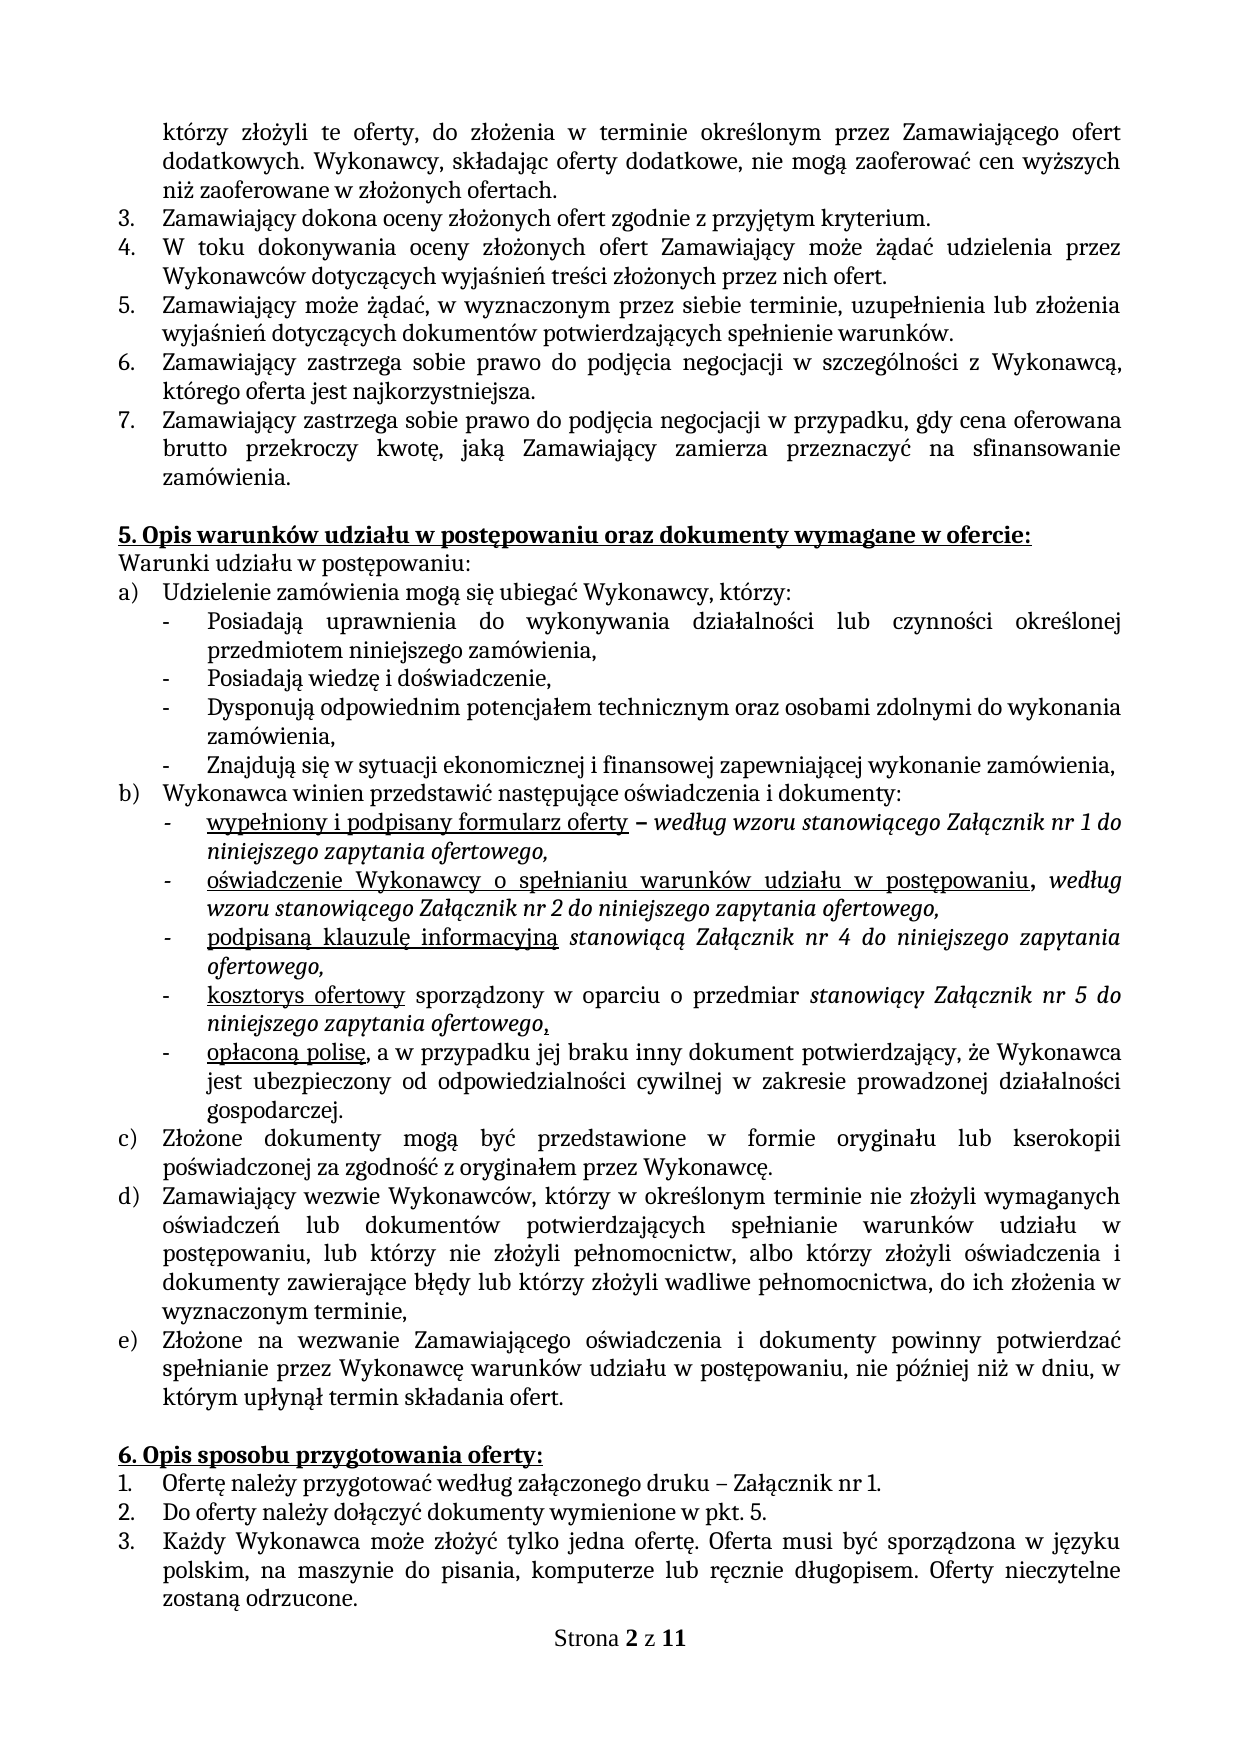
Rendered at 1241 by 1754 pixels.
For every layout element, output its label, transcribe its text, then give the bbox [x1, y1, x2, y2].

list Posiadają wiedzę i doświadczenie, [162, 664, 1122, 693]
text 5. Opis warunków udziału w postępowaniu oraz dokumenty wymagane w ofercie: [118, 521, 1122, 549]
text 6. Opis sposobu przygotowania oferty: [118, 1441, 1122, 1469]
list Zamawiający zastrzega sobie prawo do podjęcia negocjacji w szczególności z Wykonawcą, którego oferta jest najkorzystniejsza. [118, 348, 1122, 406]
list Złożone dokumenty mogą być przedstawione w formie oryginału lub kserokopii poświadczonej za zgodność z oryginałem przez Wykonawcę. [118, 1124, 1122, 1182]
list Ofertę należy przygotować według załączonego druku – Załącznik nr 1. [118, 1469, 1122, 1498]
list wypełniony i podpisany formularz oferty – według wzoru stanowiącego Załącznik nr 1 do niniejszego zapytania ofertowego, [162, 808, 1122, 866]
text Warunki udziału w postępowaniu: [118, 549, 1122, 578]
list Złożone na wezwanie Zamawiającego oświadczenia i dokumenty powinny potwierdzać spełnianie przez Wykonawcę warunków udziału w postępowaniu, nie później niż w dniu, w którym upłynął termin składania ofert. [118, 1326, 1122, 1412]
list Udzielenie zamówienia mogą się ubiegać Wykonawcy, którzy: [118, 578, 1122, 607]
list W toku dokonywania oceny złożonych ofert Zamawiający może żądać udzielenia przez Wykonawców dotyczących wyjaśnień treści złożonych przez nich ofert. [118, 233, 1122, 291]
list Znajdują się w sytuacji ekonomicznej i finansowej zapewniającej wykonanie zamówienia, [162, 751, 1122, 779]
list Zamawiający zastrzega sobie prawo do podjęcia negocjacji w przypadku, gdy cena oferowana brutto przekroczy kwotę, jaką Zamawiający zamierza przeznaczyć na sfinansowanie zamówienia. [118, 406, 1122, 492]
list Każdy Wykonawca może złożyć tylko jedna ofertę. Oferta musi być sporządzona w języku polskim, na maszynie do pisania, komputerze lub ręcznie długopisem. Oferty nieczytelne zostaną odrzucone. [118, 1527, 1122, 1613]
list kosztorys ofertowy sporządzony w oparciu o przedmiar stanowiący Załącznik nr 5 do niniejszego zapytania ofertowego, [162, 981, 1122, 1038]
list oświadczenie Wykonawcy o spełnianiu warunków udziału w postępowaniu, według wzoru stanowiącego Załącznik nr 2 do niniejszego zapytania ofertowego, [162, 866, 1122, 923]
list Zamawiający dokona oceny złożonych ofert zgodnie z przyjętym kryterium. [118, 204, 1122, 233]
list Wykonawca winien przedstawić następujące oświadczenia i dokumenty: [118, 779, 1122, 808]
list Dysponują odpowiednim potencjałem technicznym oraz osobami zdolnymi do wykonania zamówienia, [162, 693, 1122, 751]
list Do oferty należy dołączyć dokumenty wymienione w pkt. 5. [118, 1498, 1122, 1527]
list Zamawiający może żądać, w wyznaczonym przez siebie terminie, uzupełnienia lub złożenia wyjaśnień dotyczących dokumentów potwierdzających spełnienie warunków. [118, 291, 1122, 348]
list Zamawiający wezwie Wykonawców, którzy w określonym terminie nie złożyli wymaganych oświadczeń lub dokumentów potwierdzających spełnianie warunków udziału w postępowaniu, lub którzy nie złożyli pełnomocnictw, albo którzy złożyli oświadczenia i dokumenty zawierające błędy lub którzy złożyli wadliwe pełnomocnictwa, do ich złożenia w wyznaczonym terminie, [118, 1182, 1122, 1326]
list Posiadają uprawnienia do wykonywania działalności lub czynności określonej przedmiotem niniejszego zamówienia, [162, 607, 1122, 664]
list podpisaną klauzulę informacyjną stanowiącą Załącznik nr 4 do niniejszego zapytania ofertowego, [162, 923, 1122, 981]
list opłaconą polisę, a w przypadku jej braku inny dokument potwierdzający, że Wykonawca jest ubezpieczony od odpowiedzialności cywilnej w zakresie prowadzonej działalności gospodarczej. [162, 1038, 1122, 1124]
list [118, 118, 1122, 204]
